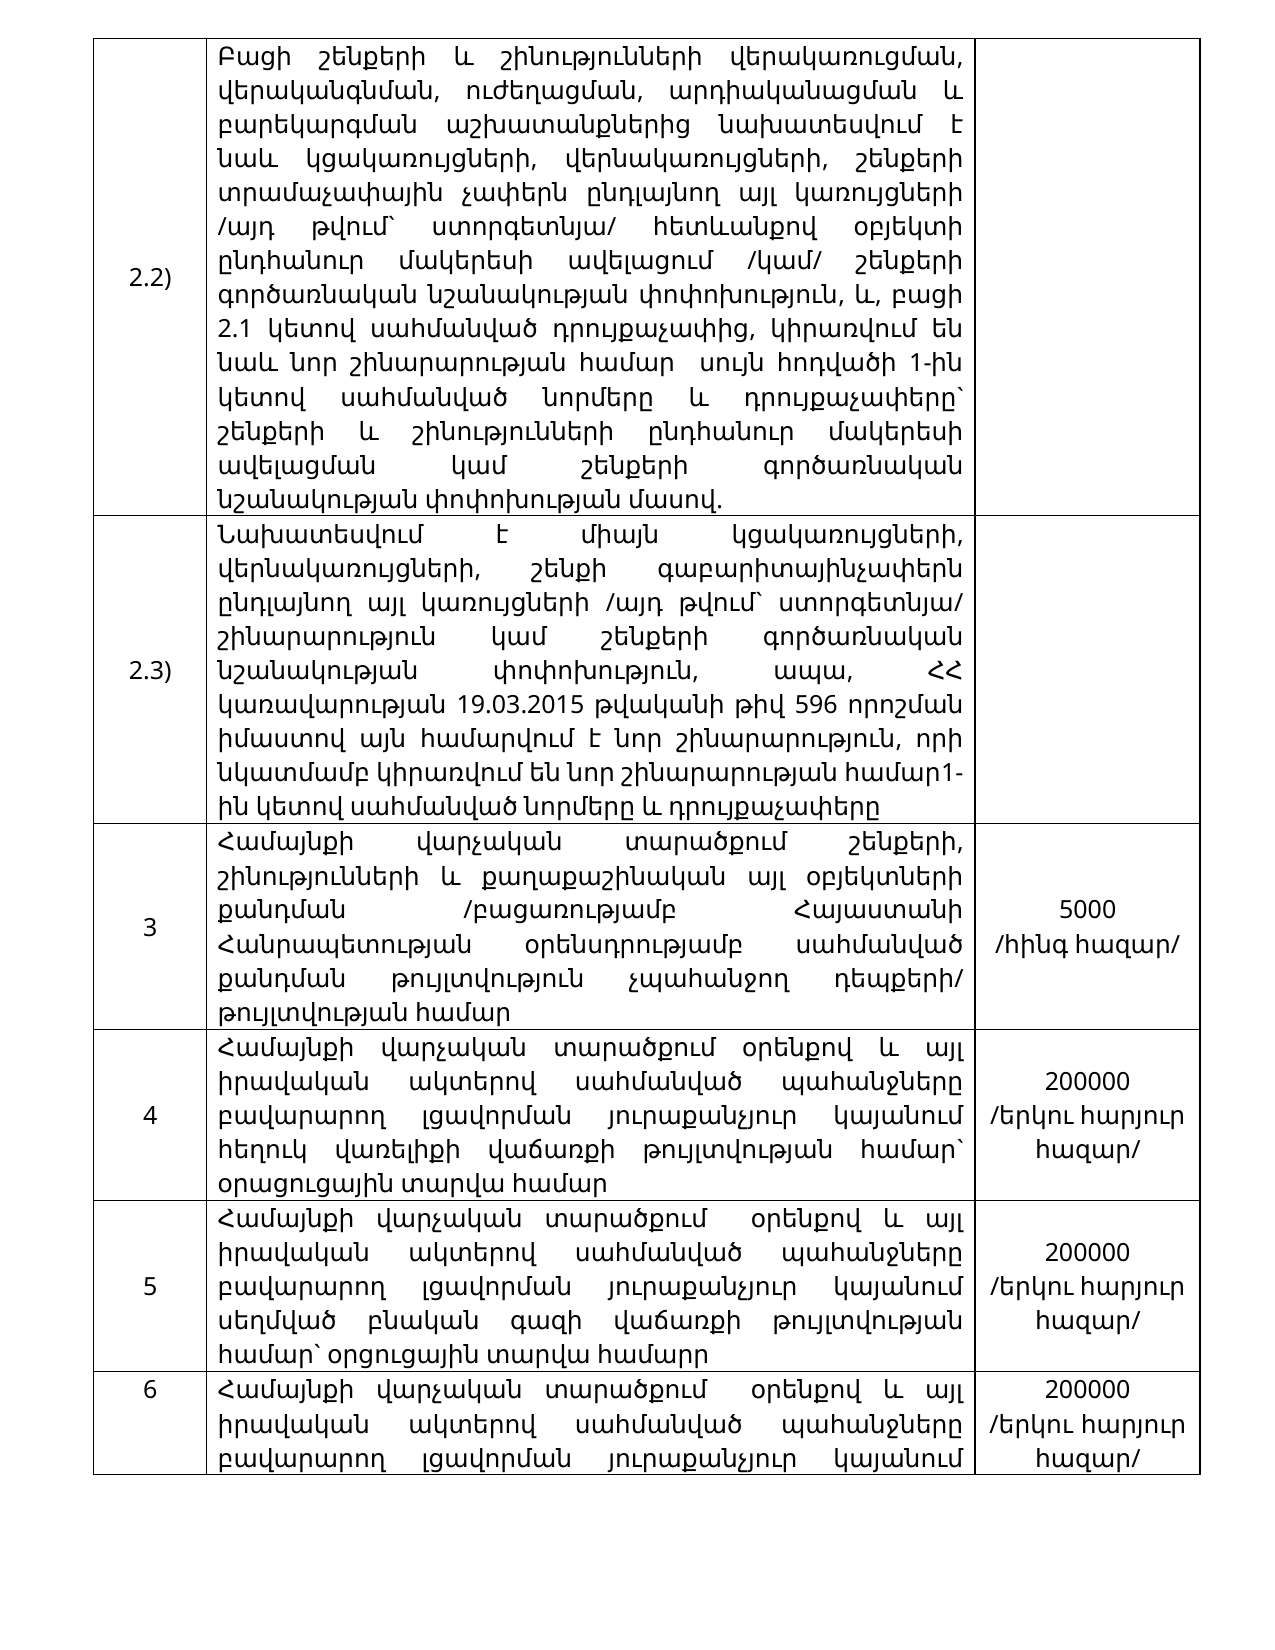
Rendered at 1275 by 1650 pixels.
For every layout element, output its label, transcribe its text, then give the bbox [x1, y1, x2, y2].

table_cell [976, 1372, 1199, 1474]
table_cell [976, 39, 1199, 515]
table_cell Համայնքի վարչական տարածքում օրենքով և այլ իրավական ակտերով սահմանված պահանջները բավարարող լցավորման յուրաքանչյուր կայանում սեղմված բնական գազի վաճառքի թույլտվության համար` օրցուցային տարվա համարր [207, 1201, 974, 1371]
table_cell 2.2) [94, 39, 206, 515]
table_cell [976, 516, 1199, 823]
table_cell 200000 /երկու հարյուր հազար/ [976, 1201, 1199, 1371]
table_cell 5 [94, 1201, 206, 1371]
table_cell 2.3) [94, 516, 206, 823]
table_cell 3 [94, 824, 206, 1028]
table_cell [207, 1372, 974, 1474]
table_cell 5000 /հինգ հազար/ [976, 824, 1199, 1028]
table_cell 4 [94, 1030, 206, 1200]
table_cell 6 [94, 1372, 206, 1474]
table_cell Համայնքի վարչական տարածքում օրենքով և այլ իրավական ակտերով սահմանված պահանջները բավարարող լցավորման յուրաքանչյուր կայանում հեղուկ վառելիքի վաճառքի թույլտվության համար` օրացուցային տարվա համար [207, 1030, 974, 1200]
table_cell Նախատեսվում է միայն կցակառույցների, վերնակառույցների, շենքի գաբարիտայինչափերն ընդլայնող այլ կառույցների /այդ թվում` ստորգետնյա/ շինարարություն կամ շենքերի գործառնական նշանակության փոփոխություն, ապա, ՀՀ կառավարության 19.03.2015 թվականի թիվ 596 որոշման իմաստով այն համարվում է նոր շինարարություն, որի նկատմամբ կիրառվում են նոր շինարարության համար1-ին կետով սահմանված նորմերը և դրույքաչափերը [207, 516, 974, 823]
table_cell 200000 /երկու հարյուր հազար/ [976, 1030, 1199, 1200]
table_cell Բացի շենքերի և շինությունների վերակառուցման, վերականգնման, ուժեղացման, արդիականացման և բարեկարգման աշխատանքներից նախատեսվում է նաև կցակառույցների, վերնակառույցների, շենքերի տրամաչափային չափերն ընդլայնող այլ կառույցների /այդ թվում` ստորգետնյա/ հետևանքով օբյեկտի ընդհանուր մակերեսի ավելացում /կամ/ շենքերի գործառնական նշանակության փոփոխություն, և, բացի 2.1 կետով սահմանված դրույքաչափից, կիրառվում են նաև նոր շինարարության համար սույն հոդվածի 1-ին կետով սահմանված նորմերը և դրույքաչափերը` շենքերի և շինությունների ընդհանուր մակերեսի ավելացման կամ շենքերի գործառնական նշանակության փոփոխության մասով. [207, 39, 974, 515]
table_cell Համայնքի վարչական տարածքում շենքերի, շինությունների և քաղաքաշինական այլ օբյեկտների քանդման /բացառությամբ Հայաստանի Հանրապետության օրենսդրությամբ սահմանված քանդման թույլտվություն չպահանջող դեպքերի/ թույլտվության համար [207, 824, 974, 1028]
